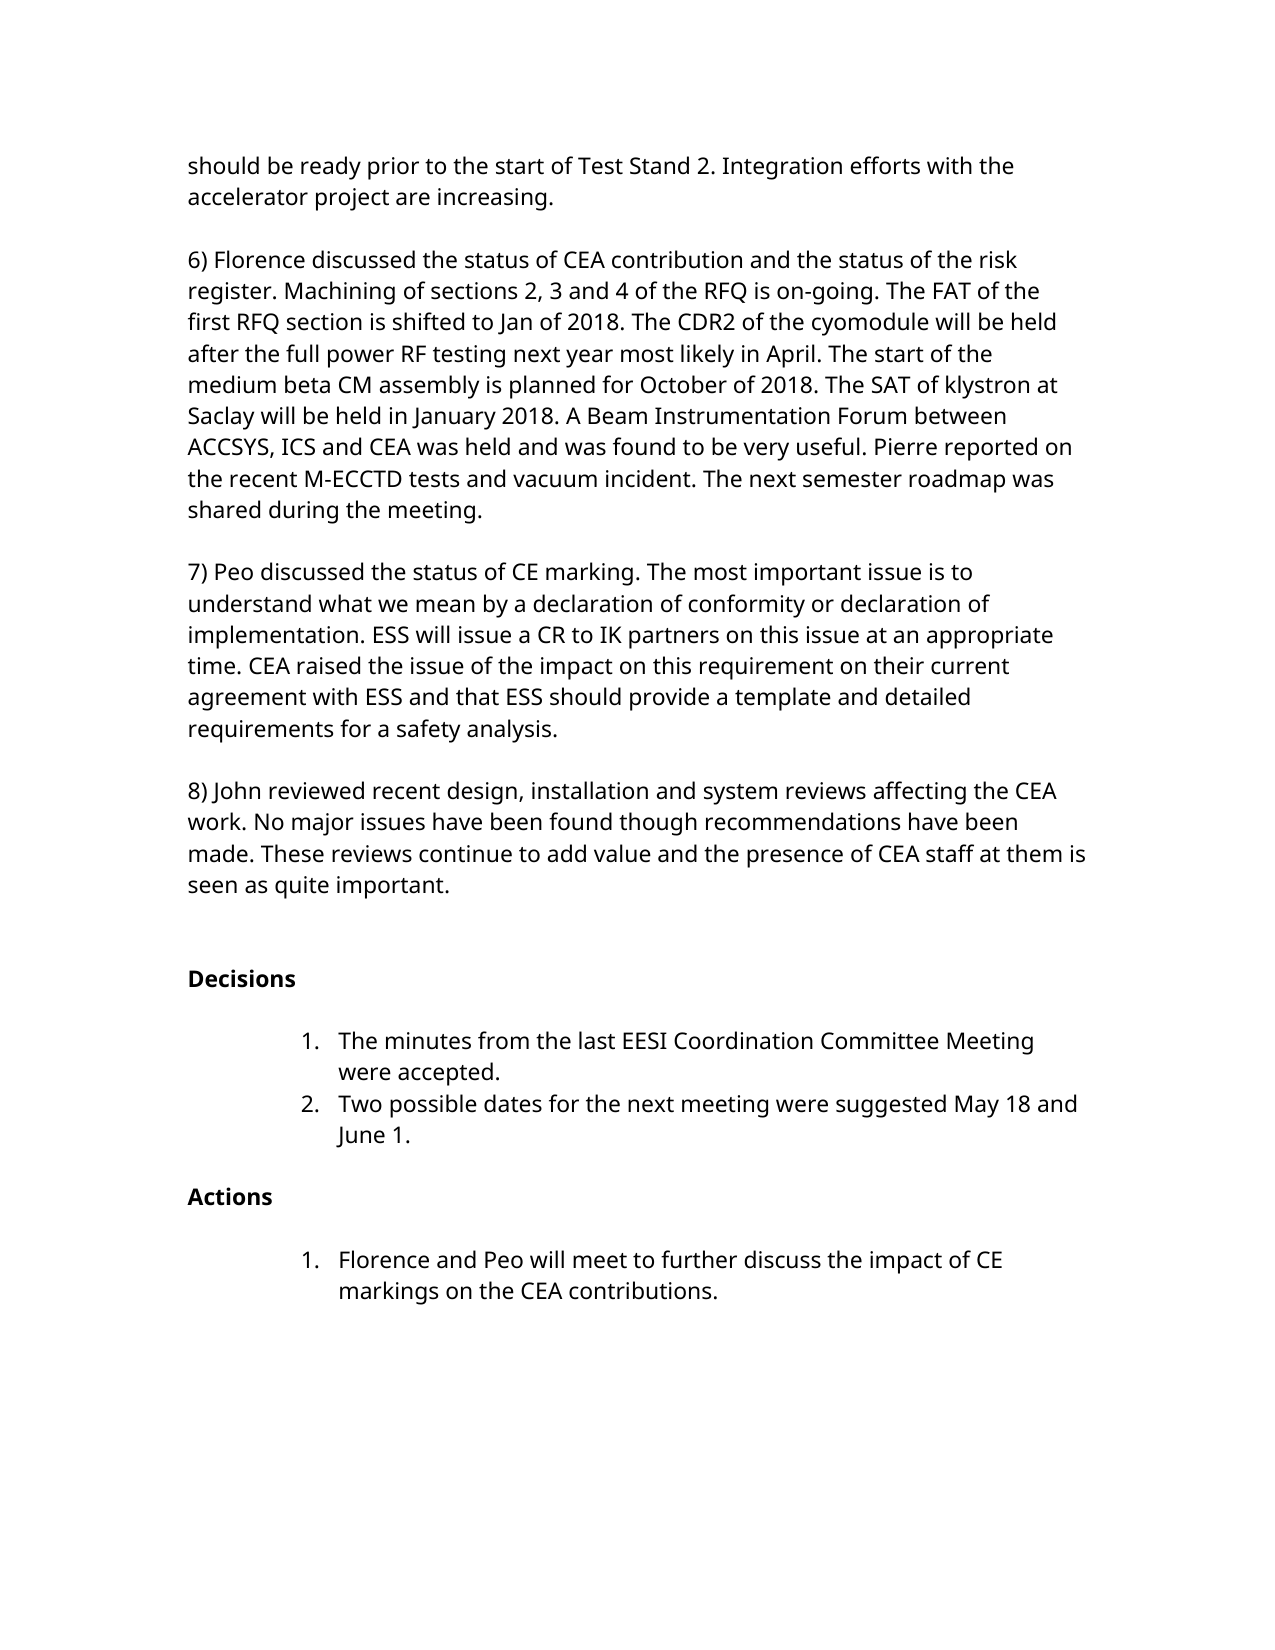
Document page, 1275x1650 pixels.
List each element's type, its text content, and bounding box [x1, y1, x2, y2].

text 8) John reviewed recent design, installation and system reviews affecting the CEA work. No major issues have been found though recommendations have been made. These reviews continue to add value and the presence of CEA staff at them is seen as quite important. [187, 775, 1087, 900]
text 6) Florence discussed the status of CEA contribution and the status of the risk register. Machining of sections 2, 3 and 4 of the RFQ is on-going. The FAT of the first RFQ section is shifted to Jan of 2018. The CDR2 of the cyomodule will be held after the full power RF testing next year most likely in April. The start of the medium beta CM assembly is planned for October of 2018. The SAT of klystron at Saclay will be held in January 2018. A Beam Instrumentation Forum between ACCSYS, ICS and CEA was held and was found to be very useful. Pierre reported on the recent M-ECCTD tests and vacuum incident. The next semester roadmap was shared during the meeting. [187, 244, 1087, 525]
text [187, 150, 1087, 212]
list Florence and Peo will meet to further discuss the impact of CE markings on the CEA contributions. [301, 1244, 1087, 1306]
list The minutes from the last EESI Coordination Committee Meeting were accepted. [301, 1025, 1087, 1087]
list Two possible dates for the next meeting were suggested May 18 and June 1. [301, 1087, 1087, 1150]
text Actions [187, 1181, 1087, 1212]
text Decisions [187, 962, 1087, 994]
text 7) Peo discussed the status of CE marking. The most important issue is to understand what we mean by a declaration of conformity or declaration of implementation. ESS will issue a CR to IK partners on this issue at an appropriate time. CEA raised the issue of the impact on this requirement on their current agreement with ESS and that ESS should provide a template and detailed requirements for a safety analysis. [187, 556, 1087, 744]
